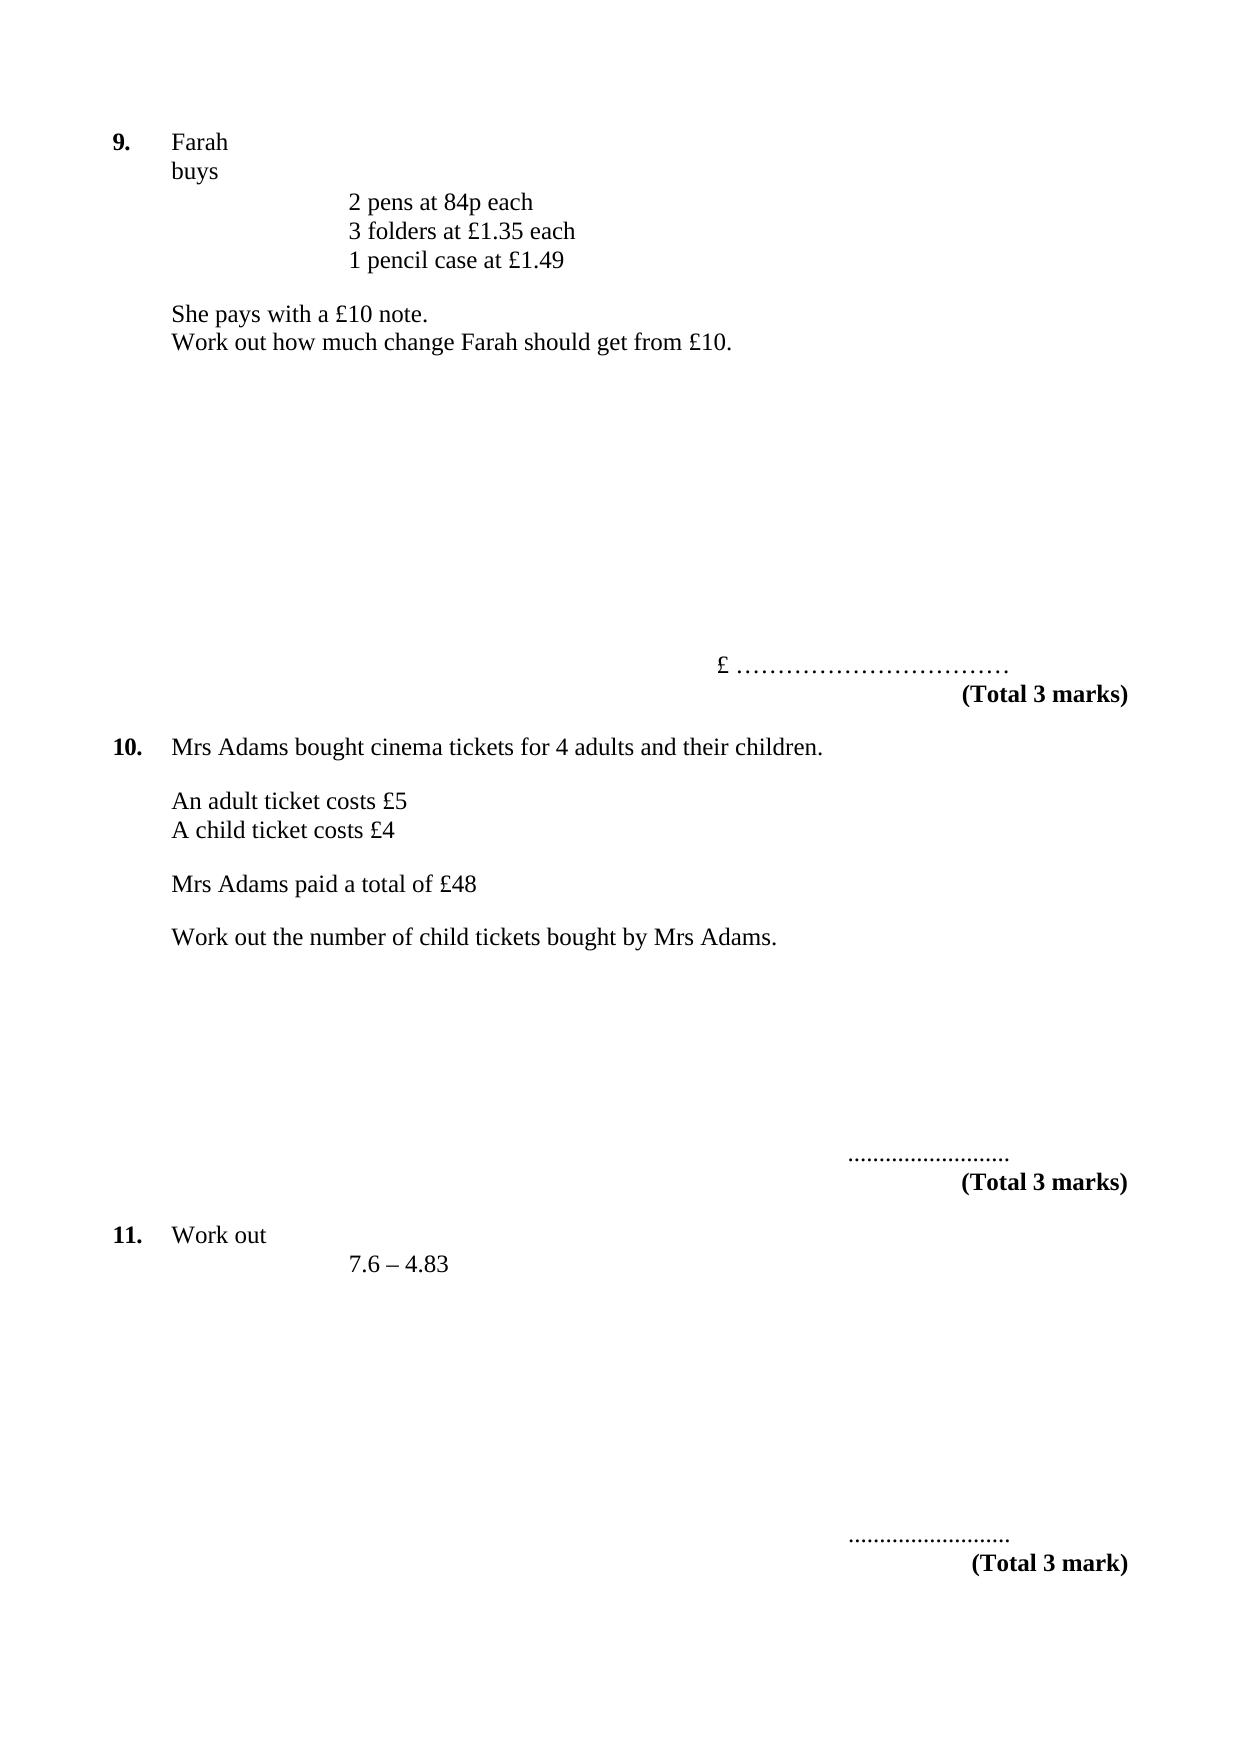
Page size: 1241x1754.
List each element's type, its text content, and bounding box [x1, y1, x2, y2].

list Work out [112, 1221, 266, 1249]
text Work out the number of child tickets bought by Mrs Adams. [171, 922, 1140, 951]
list pens at 84p each [348, 187, 1140, 216]
text .......................... [847, 1138, 1140, 1167]
list Farah buys [112, 127, 281, 185]
text Mrs Adams paid a total of £48 [171, 869, 1140, 897]
text She pays with a £10 note. [171, 299, 1140, 327]
text An adult ticket costs £5 A child ticket costs £4 [171, 786, 409, 843]
subtitle (Total 3 marks) [100, 679, 1128, 708]
text 7.6 – 4.83 [348, 1249, 448, 1278]
list folders at £1.35 each 1 pencil case at £1.49 [348, 216, 576, 274]
text £ …………………………… [716, 650, 1140, 678]
subtitle (Total 3 mark) [100, 1548, 1128, 1577]
text .......................... [100, 1519, 1010, 1548]
text Work out how much change Farah should get from £10. [171, 327, 1140, 356]
list Mrs Adams bought cinema tickets for 4 adults and their children. [112, 732, 1140, 761]
subtitle (Total 3 marks) [961, 1167, 1140, 1196]
